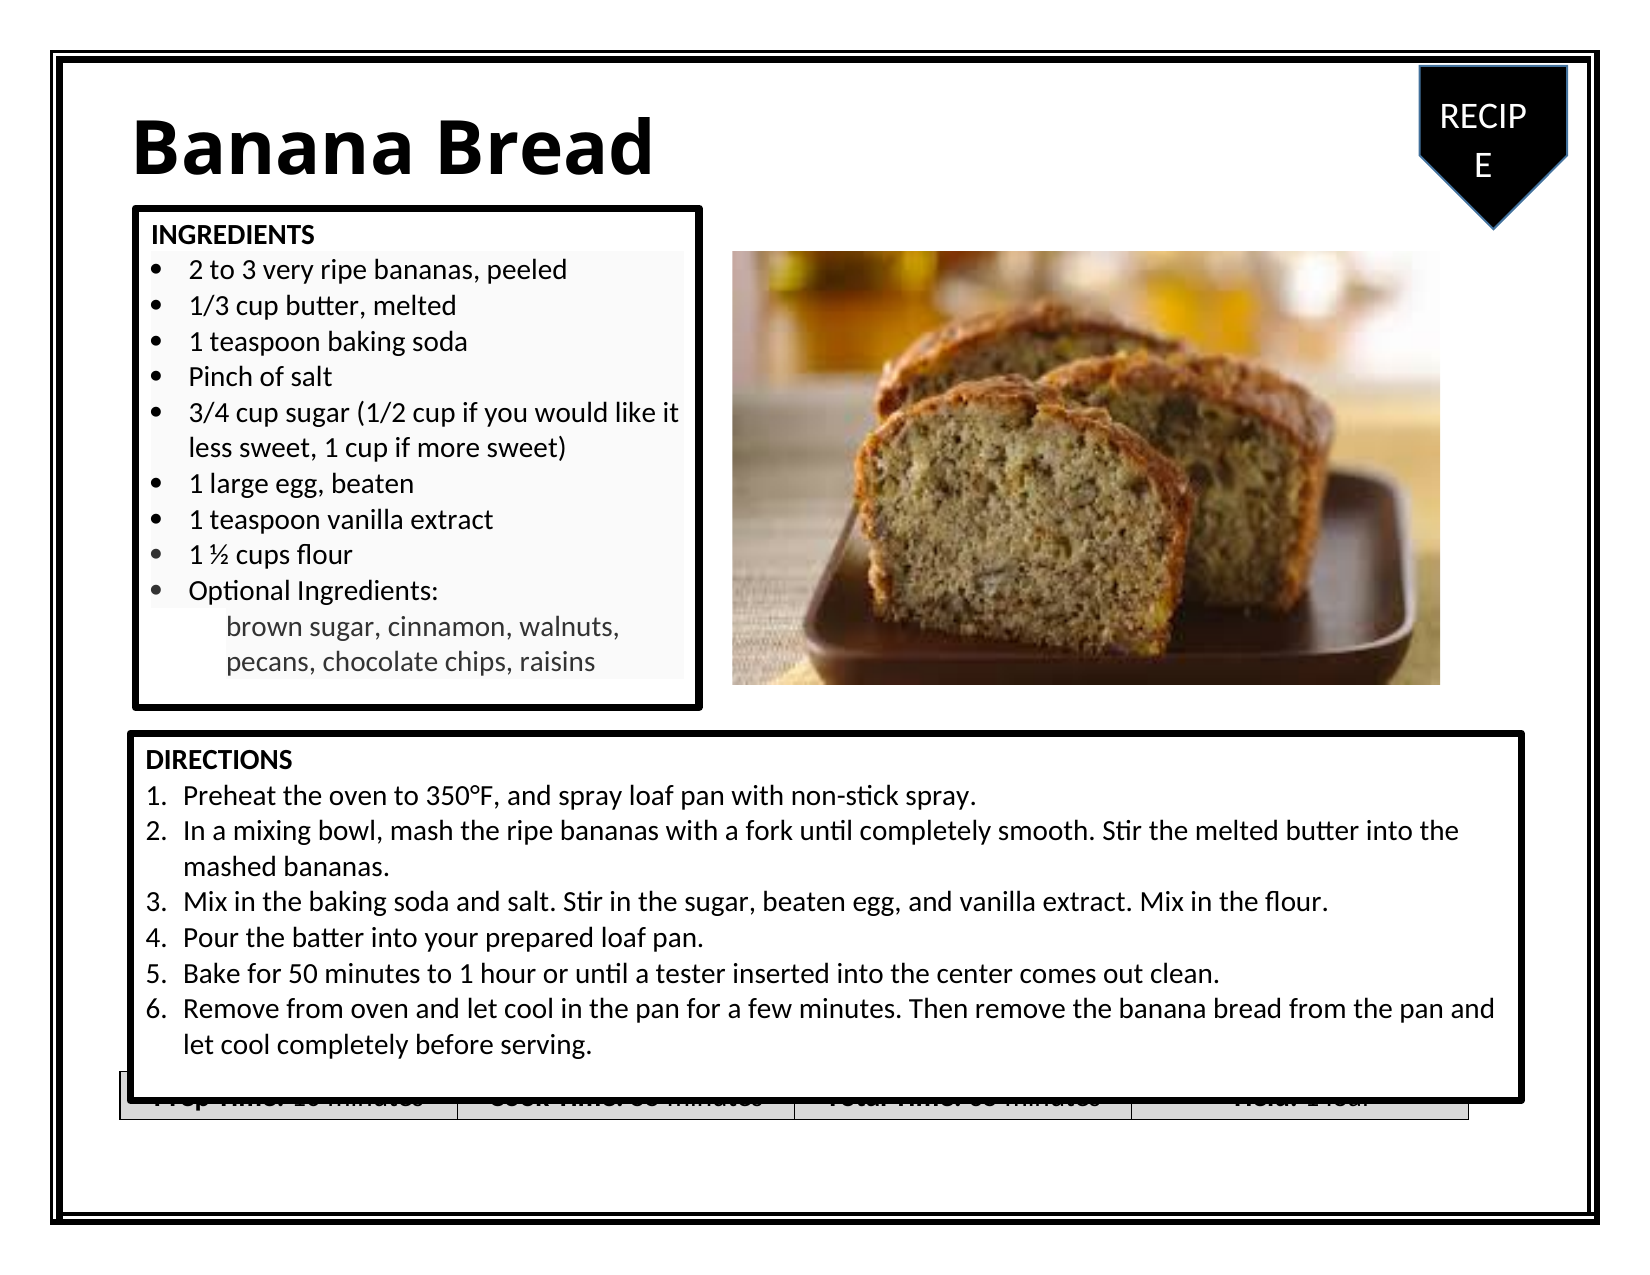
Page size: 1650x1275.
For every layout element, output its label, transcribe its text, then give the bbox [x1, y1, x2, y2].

table_header Yield: 1 loaf [1132, 1104, 1468, 1119]
table_header Cook Time: 55 minutes [458, 1104, 794, 1119]
picture [732, 251, 1441, 685]
text Banana Bread [111, 94, 1458, 197]
table_header Total Time: 65 minutes [795, 1104, 1131, 1119]
table_header Prep Time: 10 minutes [121, 1072, 457, 1119]
